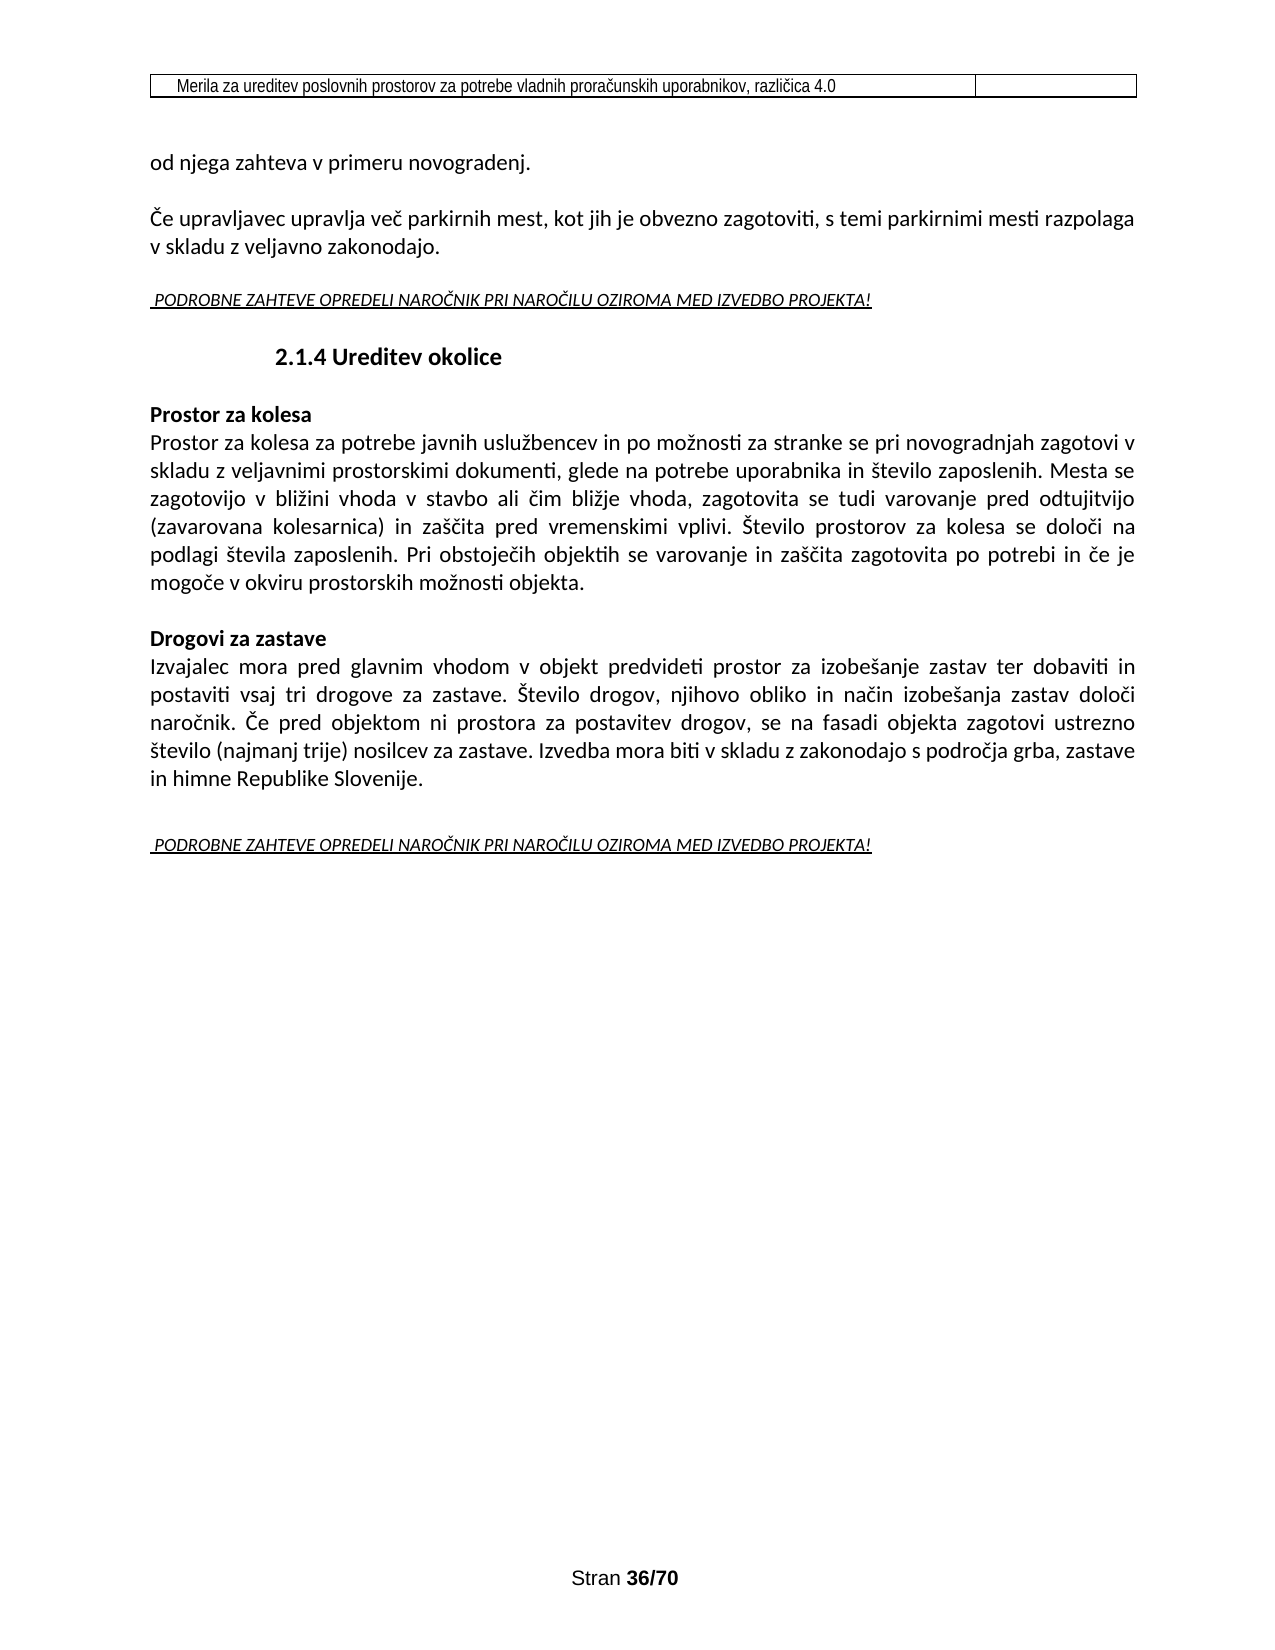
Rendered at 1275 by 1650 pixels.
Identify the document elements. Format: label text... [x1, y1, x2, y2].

text Izvajalec mora pred glavnim vhodom v objekt predvideti prostor za izobešanje zastav ter dobaviti in postaviti vsaj tri drogove za zastave. Število drogov, njihovo obliko in način izobešanja zastav določi naročnik. Če pred objektom ni prostora za postavitev drogov, se na fasadi objekta zagotovi ustrezno število (najmanj trije) nosilcev za zastave. Izvedba mora biti v skladu z zakonodajo s področja grba, zastave in himne Republike Slovenije. [150, 652, 1137, 792]
text Drogovi za zastave [150, 624, 1137, 652]
text PODROBNE ZAHTEVE OPREDELI NAROČNIK PRI NAROČILU OZIROMA MED IZVEDBO PROJEKTA! [150, 833, 1137, 856]
text Prostor za kolesa [150, 400, 1137, 428]
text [150, 148, 1137, 176]
text Prostor za kolesa za potrebe javnih uslužbencev in po možnosti za stranke se pri novogradnjah zagotovi v skladu z veljavnimi prostorskimi dokumenti, glede na potrebe uporabnika in število zaposlenih. Mesta se zagotovijo v bližini vhoda v stavbo ali čim bližje vhoda, zagotovita se tudi varovanje pred odtujitvijo (zavarovana kolesarnica) in zaščita pred vremenskimi vplivi. Število prostorov za kolesa se določi na podlagi števila zaposlenih. Pri obstoječih objektih se varovanje in zaščita zagotovita po potrebi in če je mogoče v okviru prostorskih možnosti objekta. [150, 428, 1137, 596]
text 2.1.4 Ureditev okolice [275, 341, 1137, 372]
text Če upravljavec upravlja več parkirnih mest, kot jih je obvezno zagotoviti, s temi parkirnimi mesti razpolaga v skladu z veljavno zakonodajo. [150, 204, 1137, 260]
text PODROBNE ZAHTEVE OPREDELI NAROČNIK PRI NAROČILU OZIROMA MED IZVEDBO PROJEKTA! [150, 288, 1137, 311]
